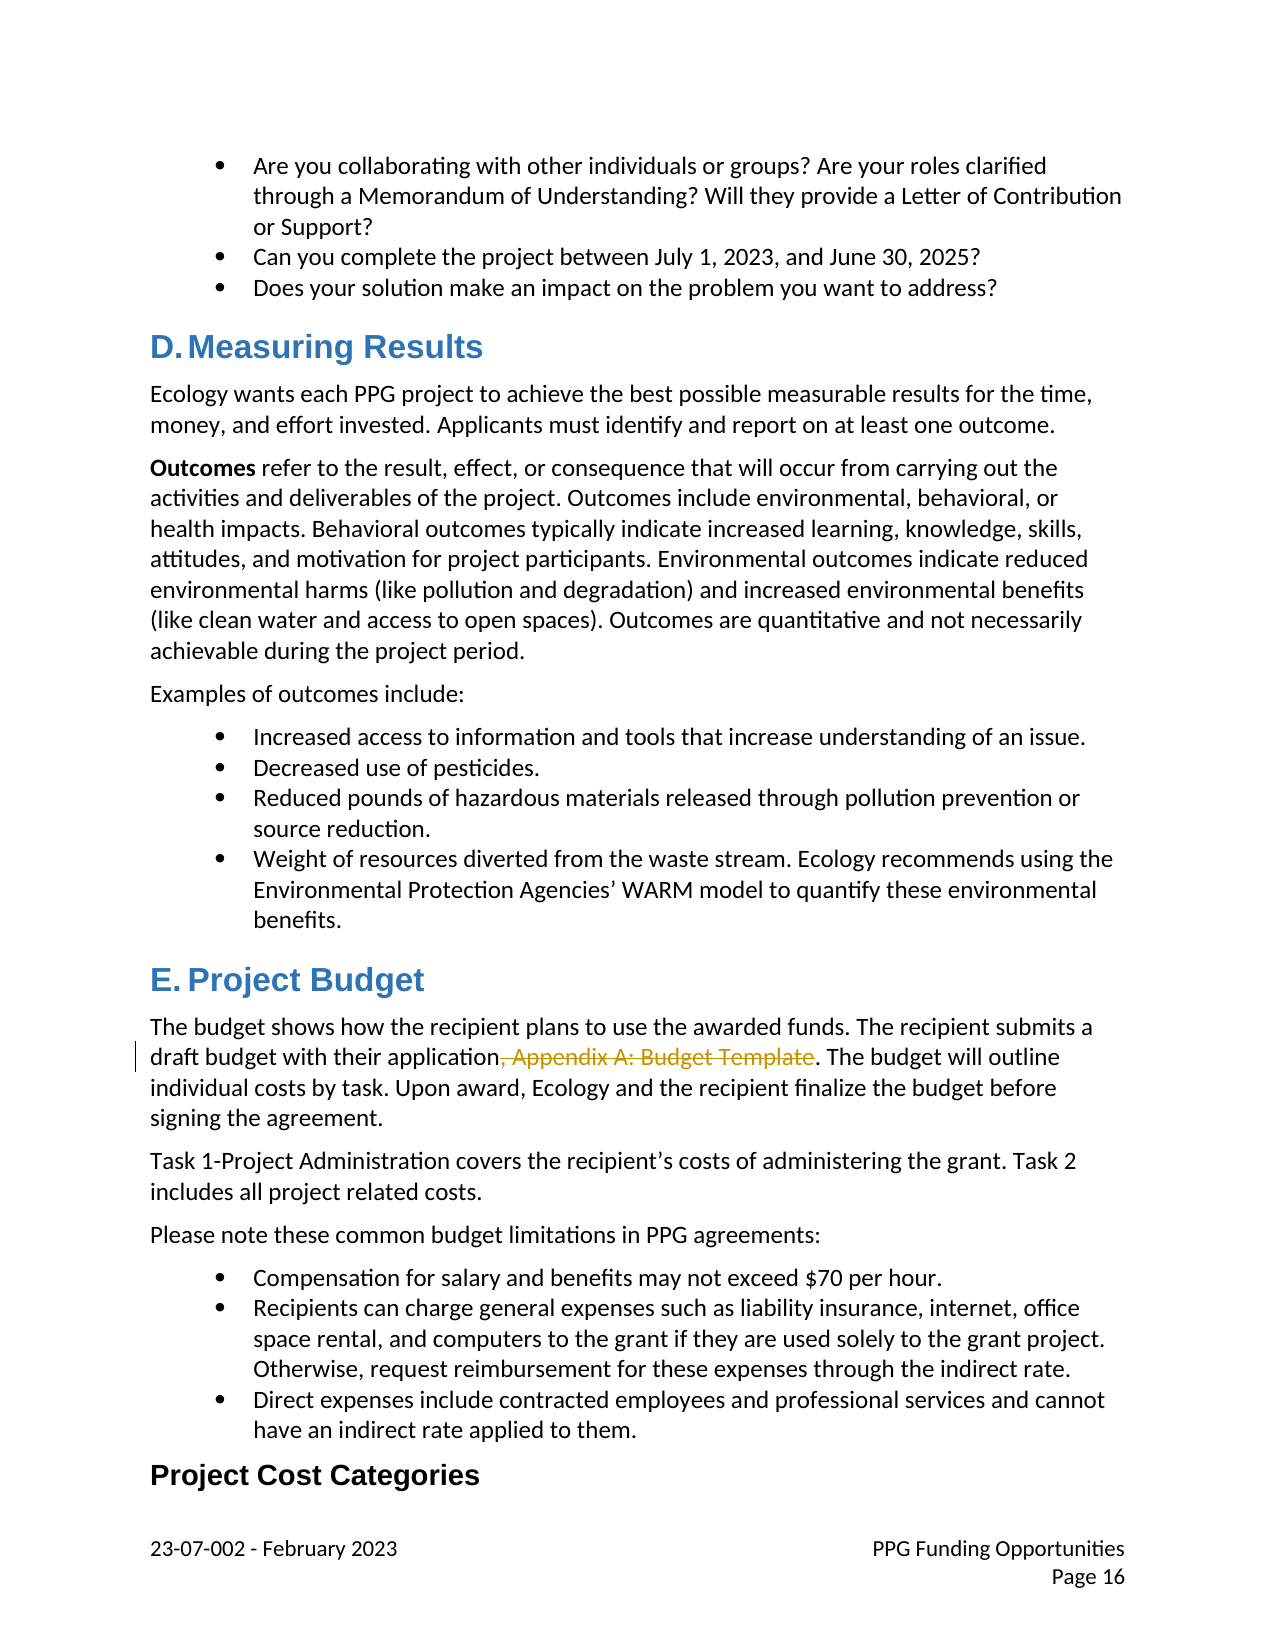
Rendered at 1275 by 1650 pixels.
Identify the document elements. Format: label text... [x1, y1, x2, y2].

list Increased access to information and tools that increase understanding of an issue. [216, 721, 1125, 752]
text Examples of outcomes include: [150, 678, 1125, 709]
subtitle Project Budget [150, 960, 1125, 998]
list Compensation for salary and benefits may not exceed $70 per hour. [216, 1262, 1125, 1292]
text Ecology wants each PPG project to achieve the best possible measurable results for the time, money, and effort invested. Applicants must identify and report on at least one outcome. [150, 378, 1125, 439]
list Reduced pounds of hazardous materials released through pollution prevention or source reduction. [216, 782, 1125, 843]
list Are you collaborating with other individuals or groups? Are your roles clarified through a Memorandum of Understanding? Will they provide a Letter of Contribution or Support? [216, 150, 1125, 242]
list Can you complete the project between July 1, 2023, and June 30, 2025? [216, 242, 1125, 272]
list Does your solution make an impact on the problem you want to address? [216, 272, 1125, 303]
list Direct expenses include contracted employees and professional services and cannot have an indirect rate applied to them. [216, 1384, 1125, 1445]
subtitle Measuring Results [150, 328, 1125, 366]
text Outcomes refer to the result, effect, or consequence that will occur from carrying out the activities and deliverables of the project. Outcomes include environmental, behavioral, or health impacts. Behavioral outcomes typically indicate increased learning, knowledge, skills, attitudes, and motivation for project participants. Environmental outcomes indicate reduced environmental harms (like pollution and degradation) and increased environmental benefits (like clean water and access to open spaces). Outcomes are quantitative and not necessarily achievable during the project period. [150, 452, 1125, 666]
list Decreased use of pesticides. [216, 752, 1125, 782]
subtitle Project Cost Categories [150, 1458, 1125, 1491]
list Weight of resources diverted from the waste stream. Ecology recommends using the Environmental Protection Agencies’ WARM model to quantify these environmental benefits. [216, 843, 1125, 935]
text Please note these common budget limitations in PPG agreements: [150, 1219, 1125, 1249]
text Task 1-Project Administration covers the recipient’s costs of administering the grant. Task 2 includes all project related costs. [150, 1145, 1125, 1206]
text The budget shows how the recipient plans to use the awarded funds. The recipient submits a draft budget with their application. The budget will outline individual costs by task. Upon award, Ecology and the recipient finalize the budget before signing the agreement. [150, 1011, 1125, 1133]
list Recipients can charge general expenses such as liability insurance, internet, office space rental, and computers to the grant if they are used solely to the grant project. Otherwise, request reimbursement for these expenses through the indirect rate. [216, 1292, 1125, 1384]
